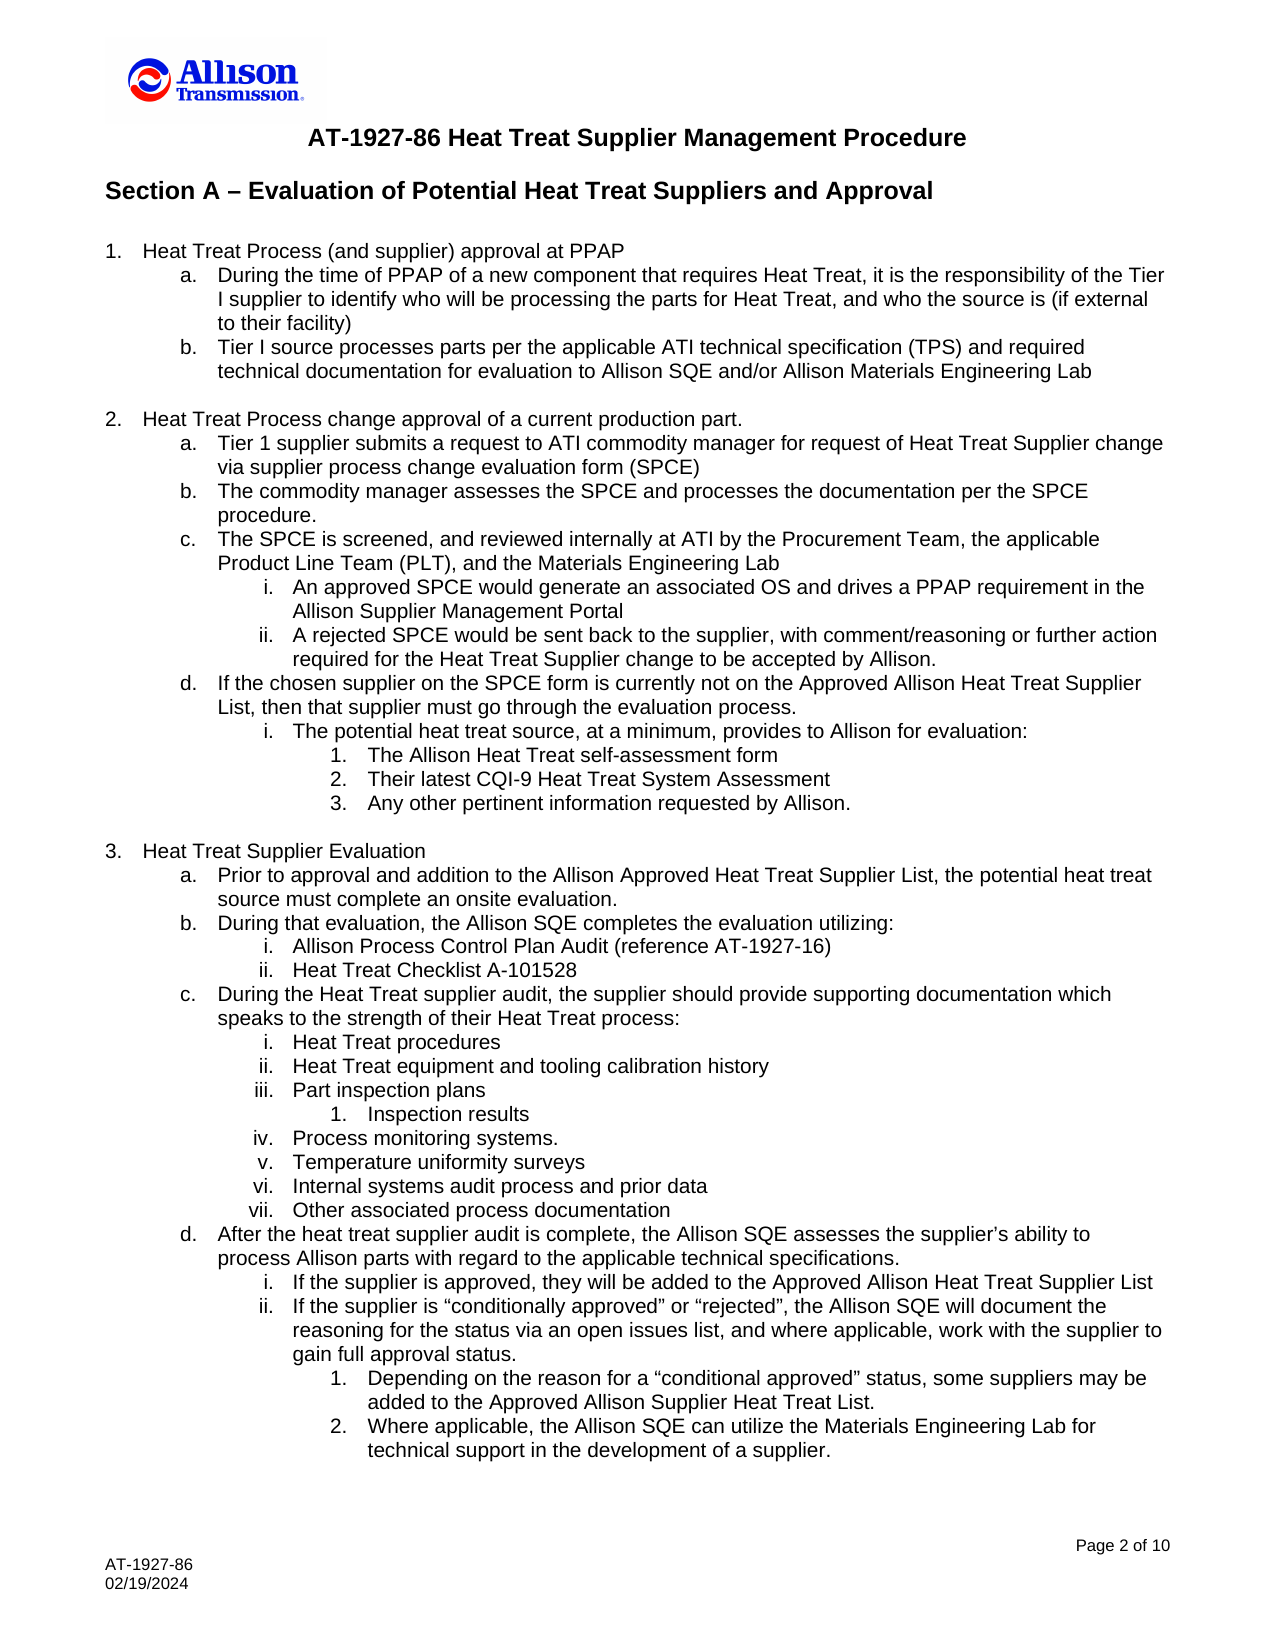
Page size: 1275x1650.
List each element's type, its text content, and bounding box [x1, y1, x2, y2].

list Temperature uniformity surveys [274, 1150, 1170, 1174]
list Process monitoring systems. [274, 1126, 1170, 1150]
list A rejected SPCE would be sent back to the supplier, with comment/reasoning or further action required for the Heat Treat Supplier change to be accepted by Allison. [274, 623, 1170, 671]
list During that evaluation, the Allison SQE completes the evaluation utilizing: [180, 910, 1170, 934]
list Prior to approval and addition to the Allison Approved Heat Treat Supplier List, the potential heat treat source must complete an onsite evaluation. [180, 862, 1170, 910]
list Heat Treat Checklist A-101528 [274, 958, 1170, 982]
list Tier 1 supplier submits a request to ATI commodity manager for request of Heat Treat Supplier change via supplier process change evaluation form (SPCE) [180, 431, 1170, 479]
subtitle Section A – Evaluation of Potential Heat Treat Suppliers and Approval [105, 176, 1170, 205]
subtitle Heat Treat Process (and supplier) approval at PPAP [105, 239, 1170, 263]
list Allison Process Control Plan Audit (reference AT-1927-16) [274, 934, 1170, 958]
list Internal systems audit process and prior data [274, 1174, 1170, 1198]
list Tier I source processes parts per the applicable ATI technical specification (TPS) and required technical documentation for evaluation to Allison SQE and/or Allison Materials Engineering Lab [180, 335, 1170, 383]
list Heat Treat Supplier Evaluation [105, 838, 1170, 862]
list Depending on the reason for a “conditional approved” status, some suppliers may be added to the Approved Allison Supplier Heat Treat List. [330, 1366, 1170, 1413]
subtitle During the time of PPAP of a new component that requires Heat Treat, it is the responsibility of the Tier I supplier to identify who will be processing the parts for Heat Treat, and who the source is (if external to their facility) [180, 263, 1170, 335]
list The commodity manager assesses the SPCE and processes the documentation per the SPCE procedure. [180, 479, 1170, 527]
list Where applicable, the Allison SQE can utilize the Materials Engineering Lab for technical support in the development of a supplier. [330, 1413, 1170, 1461]
list Heat Treat Process change approval of a current production part. [105, 407, 1170, 431]
list After the heat treat supplier audit is complete, the Allison SQE assesses the supplier’s ability to process Allison parts with regard to the applicable technical specifications. [180, 1222, 1170, 1270]
list During the Heat Treat supplier audit, the supplier should provide supporting documentation which speaks to the strength of their Heat Treat process: [180, 982, 1170, 1030]
list Other associated process documentation [274, 1198, 1170, 1222]
list If the supplier is “conditionally approved” or “rejected”, the Allison SQE will document the reasoning for the status via an open issues list, and where applicable, work with the supplier to gain full approval status. [274, 1294, 1170, 1366]
list The Allison Heat Treat self-assessment form [330, 743, 1170, 767]
list Any other pertinent information requested by Allison. [330, 791, 1170, 814]
list Inspection results [330, 1102, 1170, 1126]
list Heat Treat procedures [274, 1030, 1170, 1054]
picture [105, 37, 327, 124]
list If the chosen supplier on the SPCE form is currently not on the Approved Allison Heat Treat Supplier List, then that supplier must go through the evaluation process. [180, 671, 1170, 719]
list Heat Treat equipment and tooling calibration history [274, 1054, 1170, 1078]
list Part inspection plans [274, 1078, 1170, 1102]
list If the supplier is approved, they will be added to the Approved Allison Heat Treat Supplier List [274, 1270, 1170, 1294]
list The potential heat treat source, at a minimum, provides to Allison for evaluation: [274, 719, 1170, 743]
list An approved SPCE would generate an associated OS and drives a PPAP requirement in the Allison Supplier Management Portal [274, 575, 1170, 623]
list Their latest CQI-9 Heat Treat System Assessment [330, 767, 1170, 791]
list The SPCE is screened, and reviewed internally at ATI by the Procurement Team, the applicable Product Line Team (PLT), and the Materials Engineering Lab [180, 527, 1170, 575]
